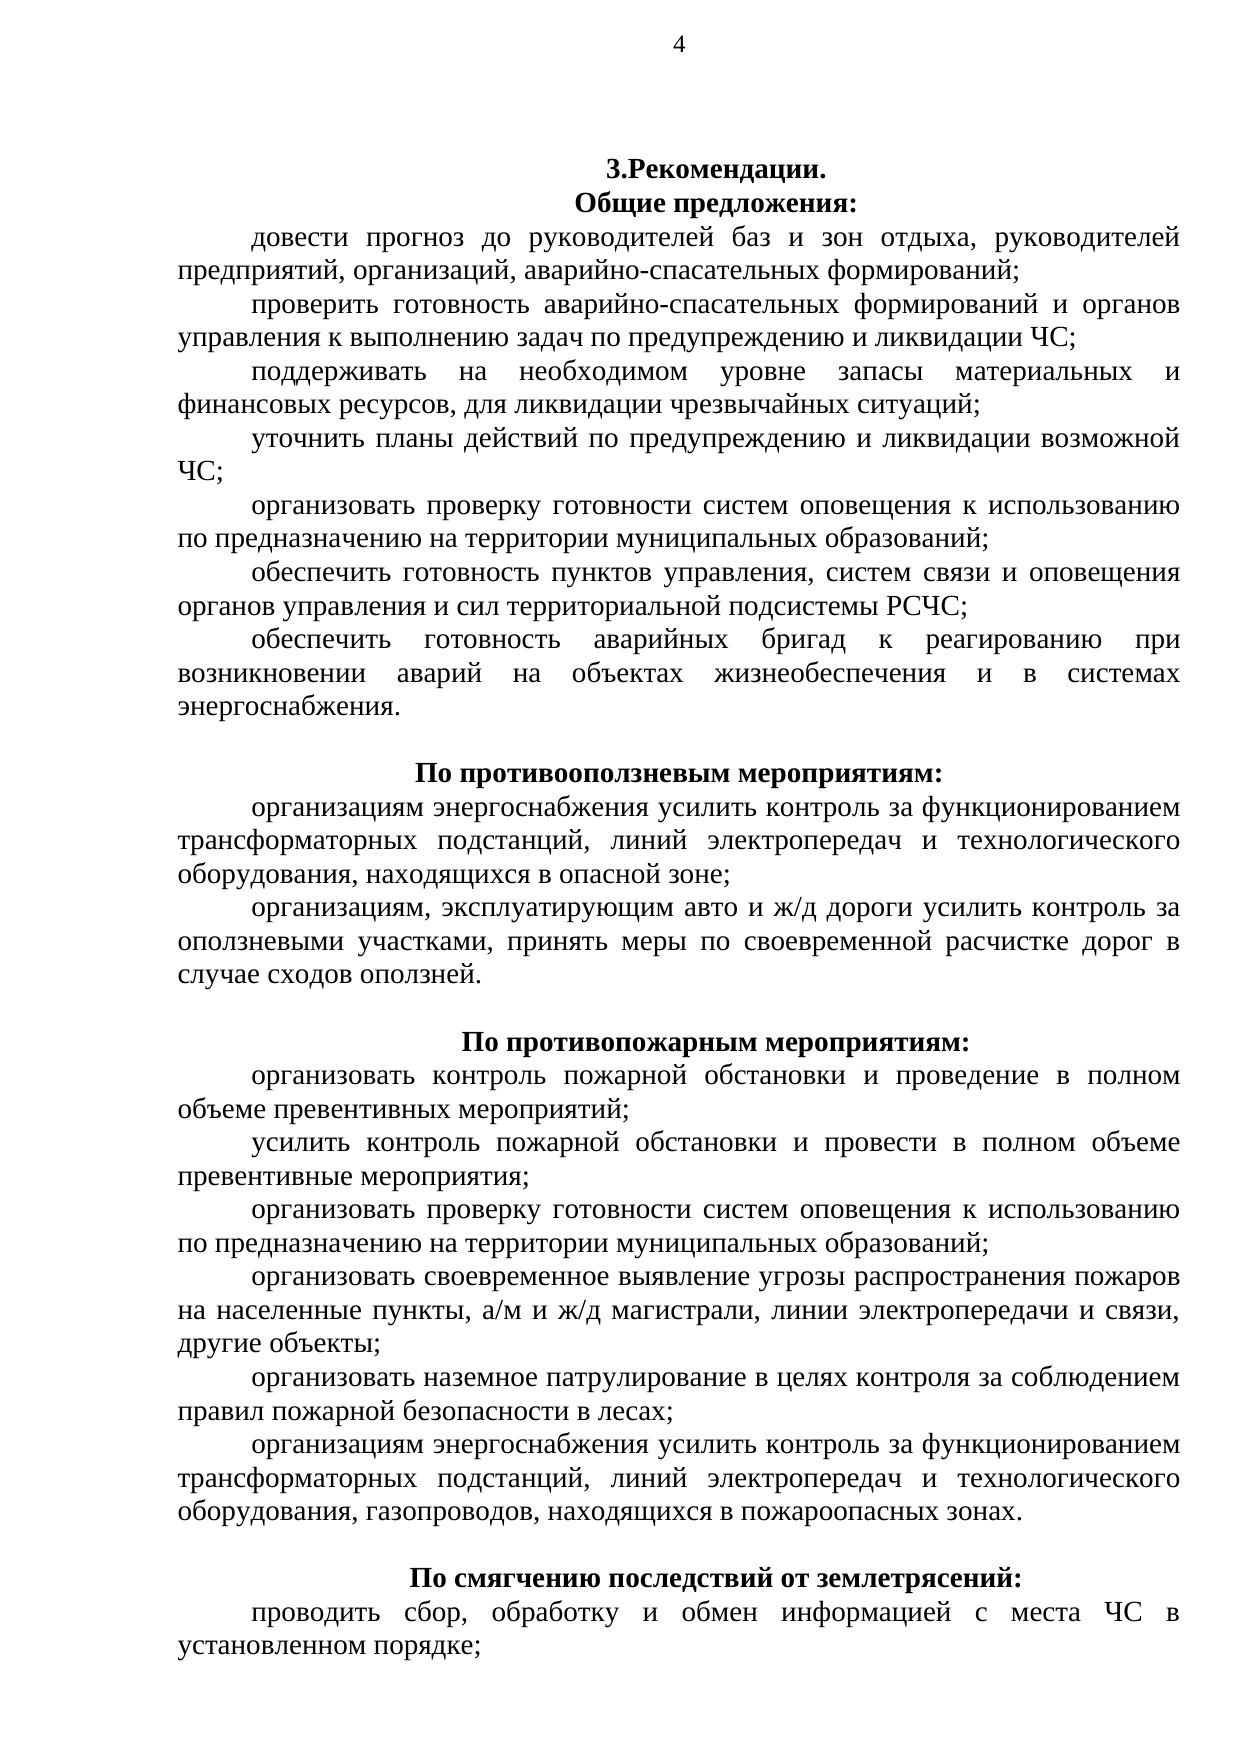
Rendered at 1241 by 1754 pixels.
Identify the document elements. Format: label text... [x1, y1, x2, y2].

text уточнить планы действий по предупреждению и ликвидации возможной ЧС; [177, 420, 1181, 487]
text По смягчению последствий от землетрясений: [177, 1560, 1181, 1594]
text проверить готовность аварийно-спасательных формирований и органов управления к выполнению задач по предупреждению и ликвидации ЧС; [177, 286, 1181, 353]
text организовать проверку готовности систем оповещения к использованию по предназначению на территории муниципальных образований; [177, 487, 1181, 554]
text По противооползневым мероприятиям: [177, 755, 1181, 789]
text организациям энергоснабжения усилить контроль за функционированием трансформаторных подстанций, линий электропередач и технологического оборудования, газопроводов, находящихся в пожароопасных зонах. [177, 1426, 1181, 1527]
text организовать проверку готовности систем оповещения к использованию по предназначению на территории муниципальных образований; [177, 1191, 1181, 1258]
text По противопожарным мероприятиям: [177, 1024, 1181, 1057]
text поддерживать на необходимом уровне запасы материальных и финансовых ресурсов, для ликвидации чрезвычайных ситуаций; [177, 353, 1181, 420]
text организовать контроль пожарной обстановки и проведение в полном объеме превентивных мероприятий; [177, 1057, 1181, 1124]
text организовать своевременное выявление угрозы распространения пожаров на населенные пункты, а/м и ж/д магистрали, линии электропередачи и связи, другие объекты; [177, 1258, 1181, 1359]
text усилить контроль пожарной обстановки и провести в полном объеме превентивные мероприятия; [177, 1124, 1181, 1191]
text организациям, эксплуатирующим авто и ж/д дороги усилить контроль за оползневыми участками, принять меры по своевременной расчистке дорог в случае сходов оползней. [177, 889, 1181, 990]
text организовать наземное патрулирование в целях контроля за соблюдением правил пожарной безопасности в лесах; [177, 1359, 1181, 1426]
text проводить сбор, обработку и обмен информацией с места ЧС в установленном порядке; [177, 1594, 1181, 1661]
text довести прогноз до руководителей баз и зон отдыха, руководителей предприятий, организаций, аварийно-спасательных формирований; [177, 219, 1181, 286]
text обеспечить готовность пунктов управления, систем связи и оповещения органов управления и сил территориальной подсистемы РСЧС; [177, 554, 1181, 621]
text 3.Рекомендации. [177, 152, 1181, 185]
text организациям энергоснабжения усилить контроль за функционированием трансформаторных подстанций, линий электропередач и технологического оборудования, находящихся в опасной зоне; [177, 789, 1181, 889]
text Общие предложения: [177, 185, 1181, 219]
text обеспечить готовность аварийных бригад к реагированию при возникновении аварий на объектах жизнеобеспечения и в системах энергоснабжения. [177, 621, 1181, 722]
